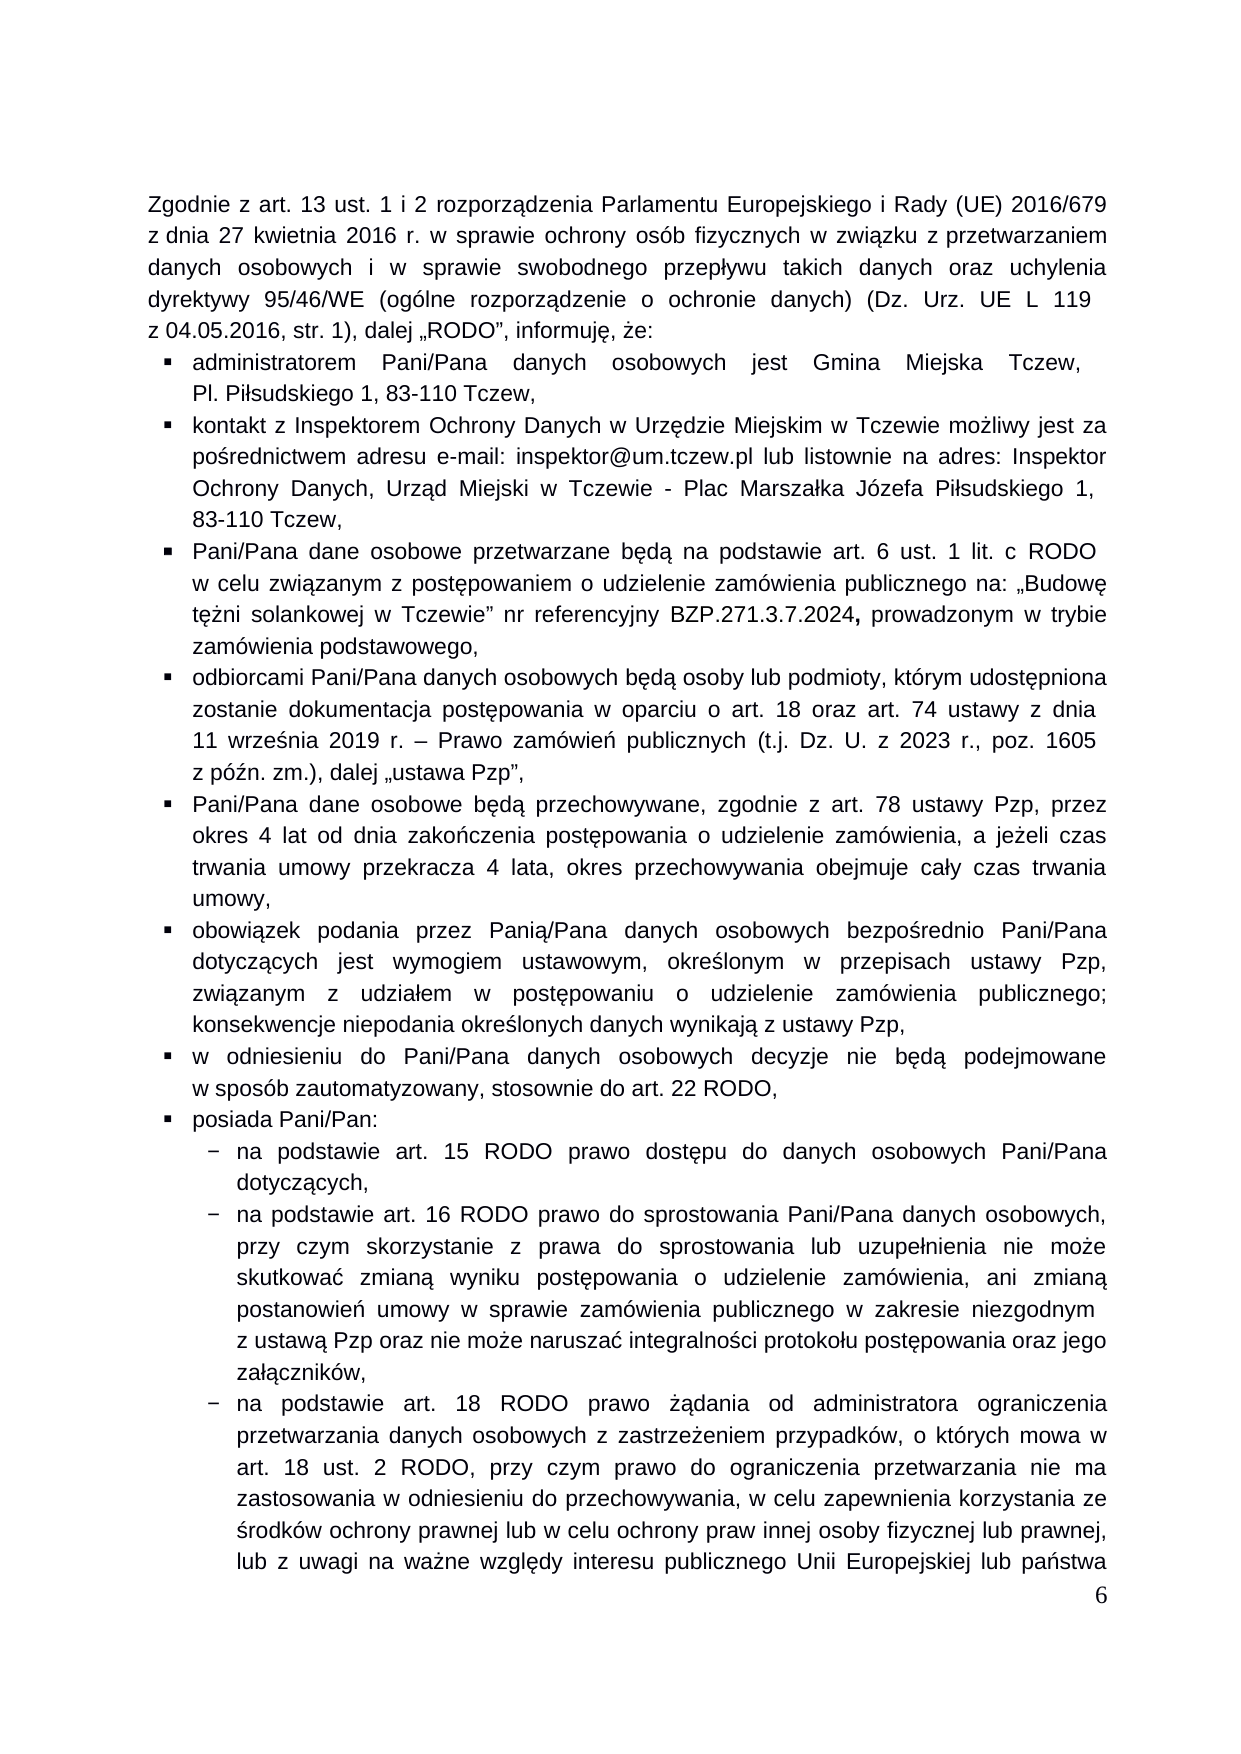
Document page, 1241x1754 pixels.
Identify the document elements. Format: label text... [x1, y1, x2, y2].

list obowiązek podania przez Panią/Pana danych osobowych bezpośrednio Pani/Pana dotyczących jest wymogiem ustawowym, określonym w przepisach ustawy Pzp, związanym z udziałem w postępowaniu o udzielenie zamówienia publicznego; konsekwencje niepodania określonych danych wynikają z ustawy Pzp, [162, 917, 1107, 1038]
list na podstawie art. 16 RODO prawo do sprostowania Pani/Pana danych osobowych, przy czym skorzystanie z prawa do sprostowania lub uzupełnienia nie może skutkować zmianą wyniku postępowania o udzielenie zamówienia, ani zmianą postanowień umowy w sprawie zamówienia publicznego w zakresie niezgodnym z ustawą Pzp oraz nie może naruszać integralności protokołu postępowania oraz jego załączników, [207, 1201, 1107, 1385]
list Pani/Pana dane osobowe przetwarzane będą na podstawie art. 6 ust. 1 lit. c RODO w celu związanym z postępowaniem o udzielenie zamówienia publicznego na: „Budowę tężni solankowej w Tczewie” nr referencyjny BZP.271.3.7.2024, prowadzonym w trybie zamówienia podstawowego, [162, 538, 1107, 659]
list kontakt z Inspektorem Ochrony Danych w Urzędzie Miejskim w Tczewie możliwy jest za pośrednictwem adresu e-mail: inspektor@um.tczew.pl lub listownie na adres: Inspektor Ochrony Danych, Urząd Miejski w Tczewie - Plac Marszałka Józefa Piłsudskiego 1, 83-110 Tczew, [162, 412, 1107, 533]
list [207, 1390, 1107, 1575]
list odbiorcami Pani/Pana danych osobowych będą osoby lub podmioty, którym udostępniona zostanie dokumentacja postępowania w oparciu o art. 18 oraz art. 74 ustawy z dnia 11 września 2019 r. – Prawo zamówień publicznych (t.j. Dz. U. z 2023 r., poz. 1605 z późn. zm.), dalej „ustawa Pzp”, [162, 664, 1107, 785]
list na podstawie art. 15 RODO prawo dostępu do danych osobowych Pani/Pana dotyczących, [207, 1138, 1107, 1196]
list posiada Pani/Pan: [162, 1106, 1107, 1132]
list Pani/Pana dane osobowe będą przechowywane, zgodnie z art. 78 ustawy Pzp, przez okres 4 lat od dnia zakończenia postępowania o udzielenie zamówienia, a jeżeli czas trwania umowy przekracza 4 lata, okres przechowywania obejmuje cały czas trwania umowy, [162, 791, 1107, 912]
text Zgodnie z art. 13 ust. 1 i 2 rozporządzenia Parlamentu Europejskiego i Rady (UE) 2016/679 z dnia 27 kwietnia 2016 r. w sprawie ochrony osób fizycznych w związku z przetwarzaniem danych osobowych i w sprawie swobodnego przepływu takich danych oraz uchylenia dyrektywy 95/46/WE (ogólne rozporządzenie o ochronie danych) (Dz. Urz. UE L 119 z 04.05.2016, str. 1), dalej „RODO”, informuję, że: [148, 191, 1107, 343]
list w odniesieniu do Pani/Pana danych osobowych decyzje nie będą podejmowane w sposób zautomatyzowany, stosownie do art. 22 RODO, [162, 1043, 1107, 1101]
list administratorem Pani/Pana danych osobowych jest Gmina Miejska Tczew, Pl. Piłsudskiego 1, 83-110 Tczew, [162, 349, 1107, 407]
